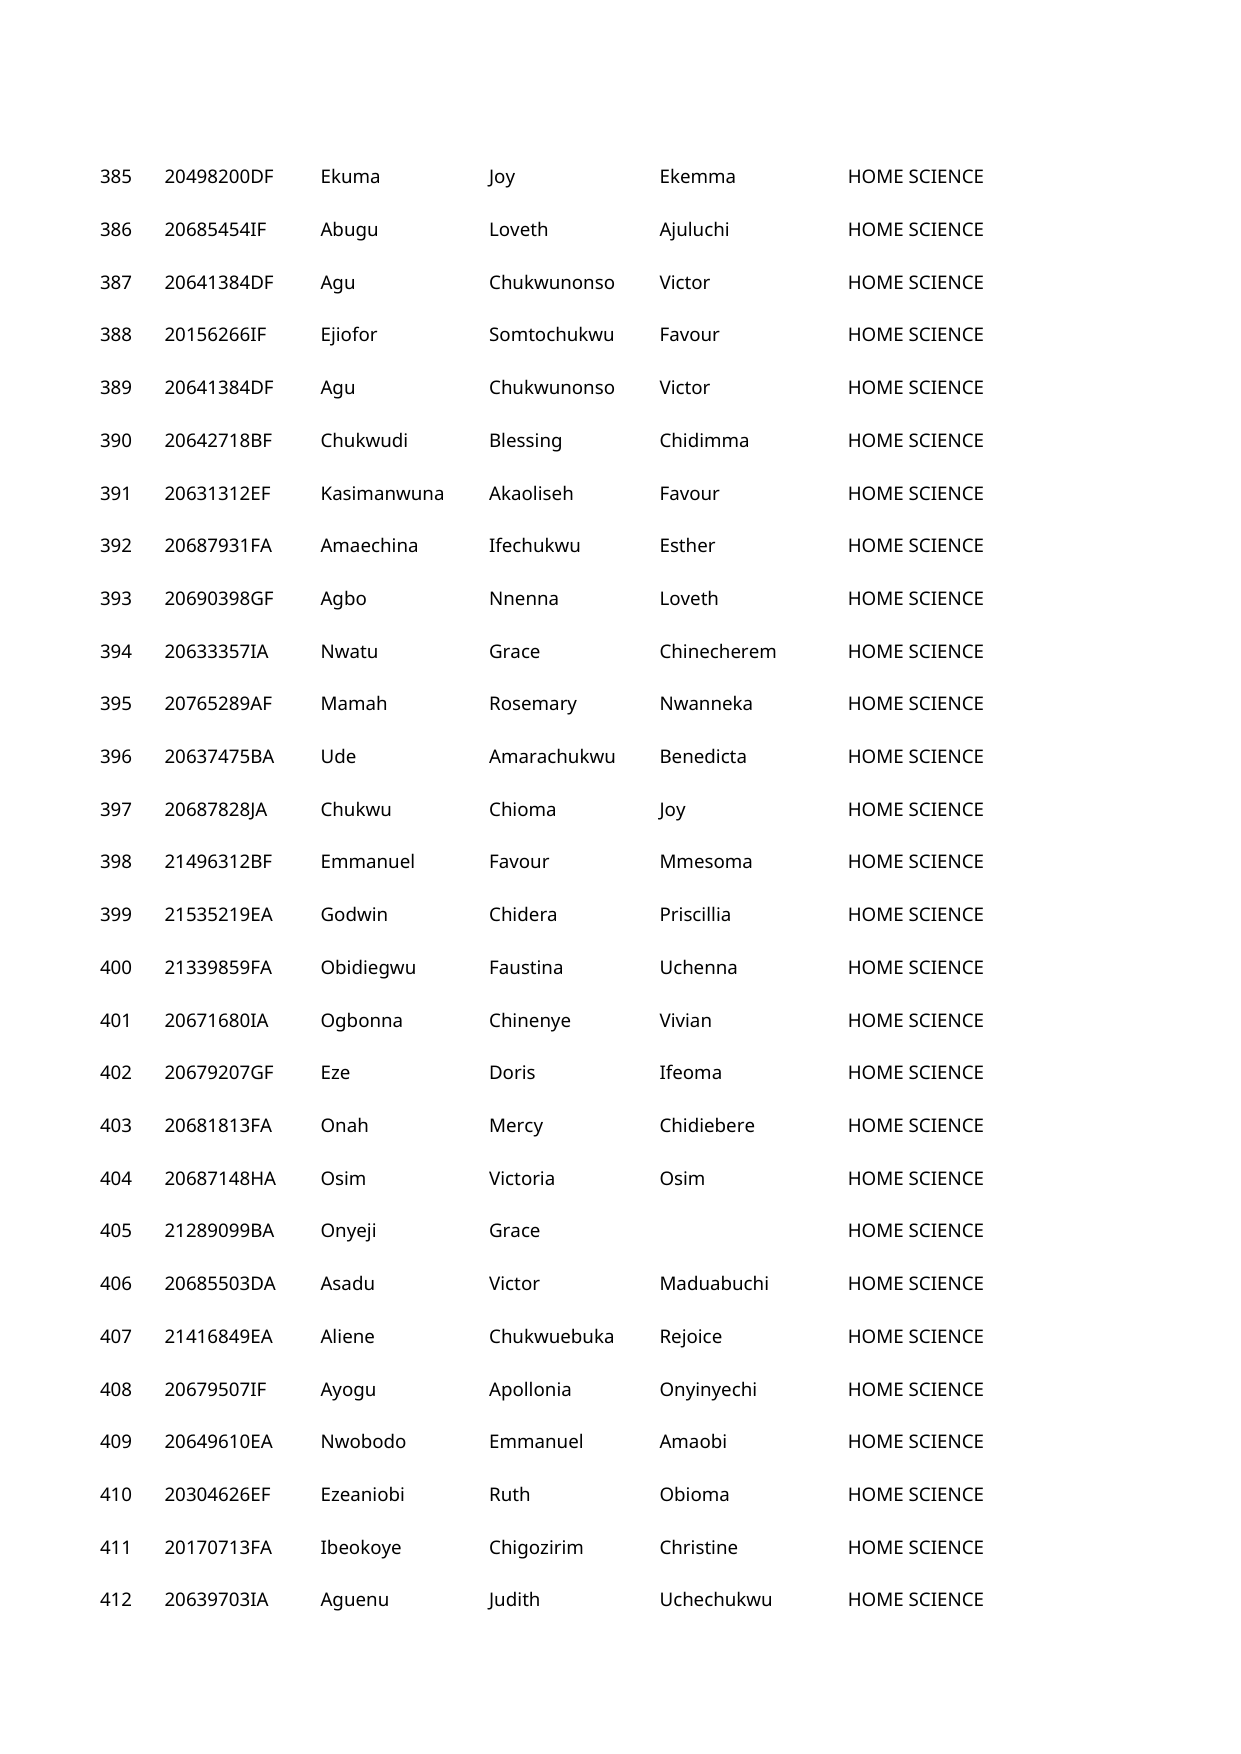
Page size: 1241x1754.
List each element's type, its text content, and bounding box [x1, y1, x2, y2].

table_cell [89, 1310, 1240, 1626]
table_cell Joy [478, 150, 648, 203]
table_cell Agu [309, 255, 478, 308]
table_cell Loveth [478, 203, 648, 255]
table_cell Ekuma [309, 150, 478, 203]
table_cell Chukwunonso [478, 361, 648, 413]
table_cell Favour [648, 308, 836, 361]
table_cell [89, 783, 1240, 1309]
table_cell 388 [89, 308, 153, 361]
table_cell Ajuluchi [648, 203, 836, 255]
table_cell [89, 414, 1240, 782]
table_cell 387 [89, 255, 153, 308]
table_cell Victor [648, 361, 836, 413]
table_cell HOME SCIENCE [836, 255, 1240, 308]
table_cell Chukwunonso [478, 255, 648, 308]
table_cell HOME SCIENCE [836, 361, 1240, 413]
table_cell HOME SCIENCE [836, 203, 1240, 255]
table_cell 389 [89, 361, 153, 413]
table_cell 20685454IF [153, 203, 309, 255]
table_cell Ekemma [648, 150, 836, 203]
table_cell Abugu [309, 203, 478, 255]
table_cell HOME SCIENCE [836, 150, 1240, 203]
table_cell Ejiofor [309, 308, 478, 361]
table_cell 386 [89, 203, 153, 255]
table_cell HOME SCIENCE [836, 308, 1240, 361]
table_cell Agu [309, 361, 478, 413]
table_cell 20498200DF [153, 150, 309, 203]
table_cell 20156266IF [153, 308, 309, 361]
table_cell 20641384DF [153, 255, 309, 308]
table_cell Victor [648, 255, 836, 308]
table_cell 20641384DF [153, 361, 309, 413]
table_cell Somtochukwu [478, 308, 648, 361]
table_cell 385 [89, 150, 153, 203]
